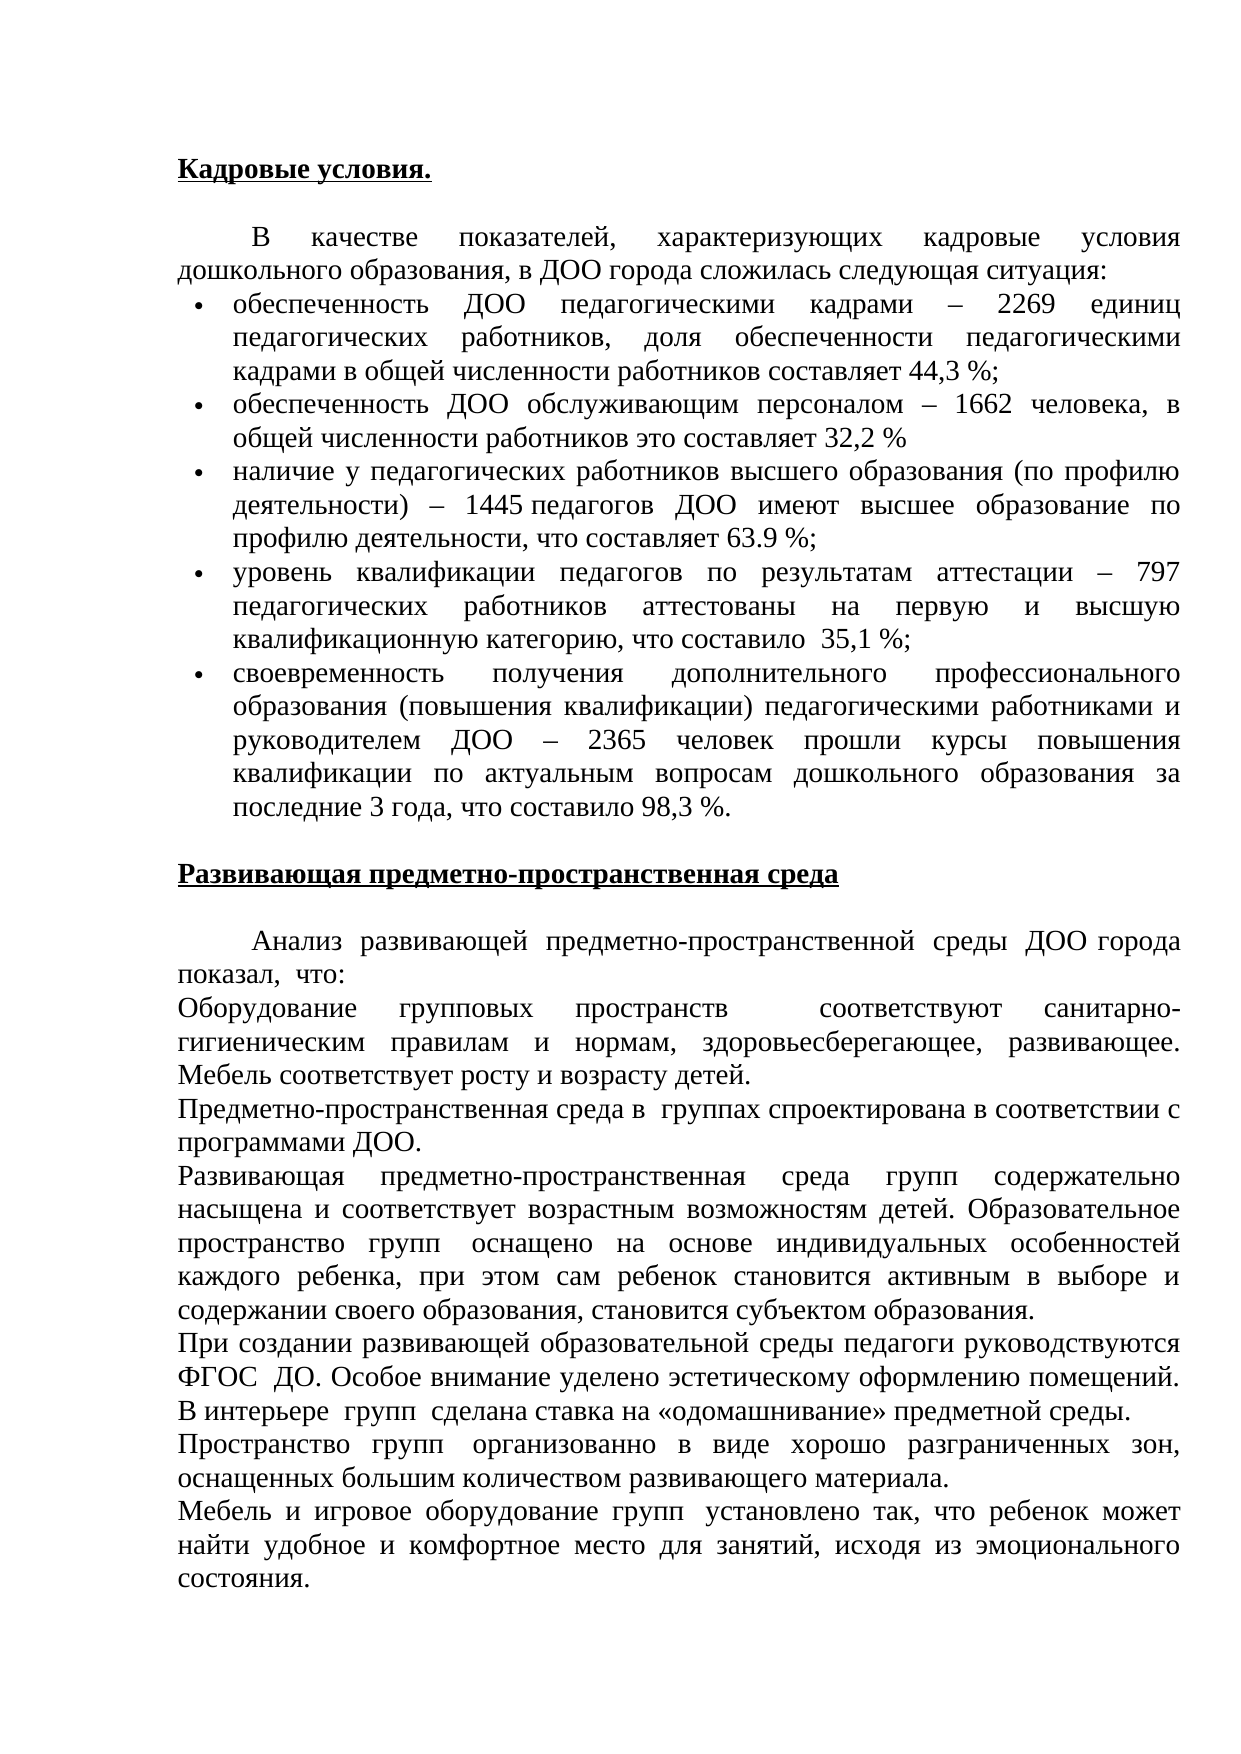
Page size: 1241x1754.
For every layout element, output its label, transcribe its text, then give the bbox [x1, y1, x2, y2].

text В качестве показателей, характеризующих кадровые условия дошкольного образования, в ДОО города сложилась следующая ситуация: [177, 219, 1181, 286]
list обеспеченность ДОО обслуживающим персоналом – 1662 человека, в общей численности работников это составляет 32,2 % [195, 386, 1181, 453]
list обеспеченность ДОО педагогическими кадрами – 2269 единиц педагогических работников, доля обеспеченности педагогическими кадрами в общей численности работников составляет 44,3 %; [195, 286, 1181, 386]
text Развивающая предметно-пространственная среда групп содержательно насыщена и соответствует возрастным возможностям детей. Образовательное пространство групп оснащено на основе индивидуальных особенностей каждого ребенка, при этом сам ребенок становится активным в выборе и содержании своего образования, становится субъектом образования. [177, 1158, 1181, 1326]
text Анализ развивающей предметно-пространственной среды ДОО города показал, что: [177, 923, 1181, 990]
list своевременность получения дополнительного профессионального образования (повышения квалификации) педагогическими работниками и руководителем ДОО – 2365 человек прошли курсы повышения квалификации по актуальным вопросам дошкольного образования за последние 3 года, что составило 98,3 %. [195, 655, 1181, 822]
list уровень квалификации педагогов по результатам аттестации – 797 педагогических работников аттестованы на первую и высшую квалификационную категорию, что составило 35,1 %; [195, 554, 1181, 655]
text Кадровые условия. [177, 152, 1181, 185]
text Предметно-пространственная среда в группах спроектирована в соответствии с программами ДОО. [177, 1091, 1181, 1158]
text Мебель и игровое оборудование групп установлено так, что ребенок может найти удобное и комфортное место для занятий, исходя из эмоционального состояния. [177, 1493, 1181, 1594]
text Развивающая предметно-пространственная среда [177, 856, 1181, 889]
text Пространство групп организованно в виде хорошо разграниченных зон, оснащенных большим количеством развивающего материала. [177, 1426, 1181, 1493]
list наличие у педагогических работников высшего образования (по профилю деятельности) – 1445 педагогов ДОО имеют высшее образование по профилю деятельности, что составляет 63.9 %; [195, 453, 1181, 554]
text При создании развивающей образовательной среды педагоги руководствуются ФГОС ДО. Особое внимание уделено эстетическому оформлению помещений. В интерьере групп сделана ставка на «одомашнивание» предметной среды. [177, 1326, 1181, 1426]
text Оборудование групповых пространств соответствуют санитарно-гигиеническим правилам и нормам, здоровьесберегающее, развивающее. Мебель соответствует росту и возрасту детей. [177, 990, 1181, 1091]
